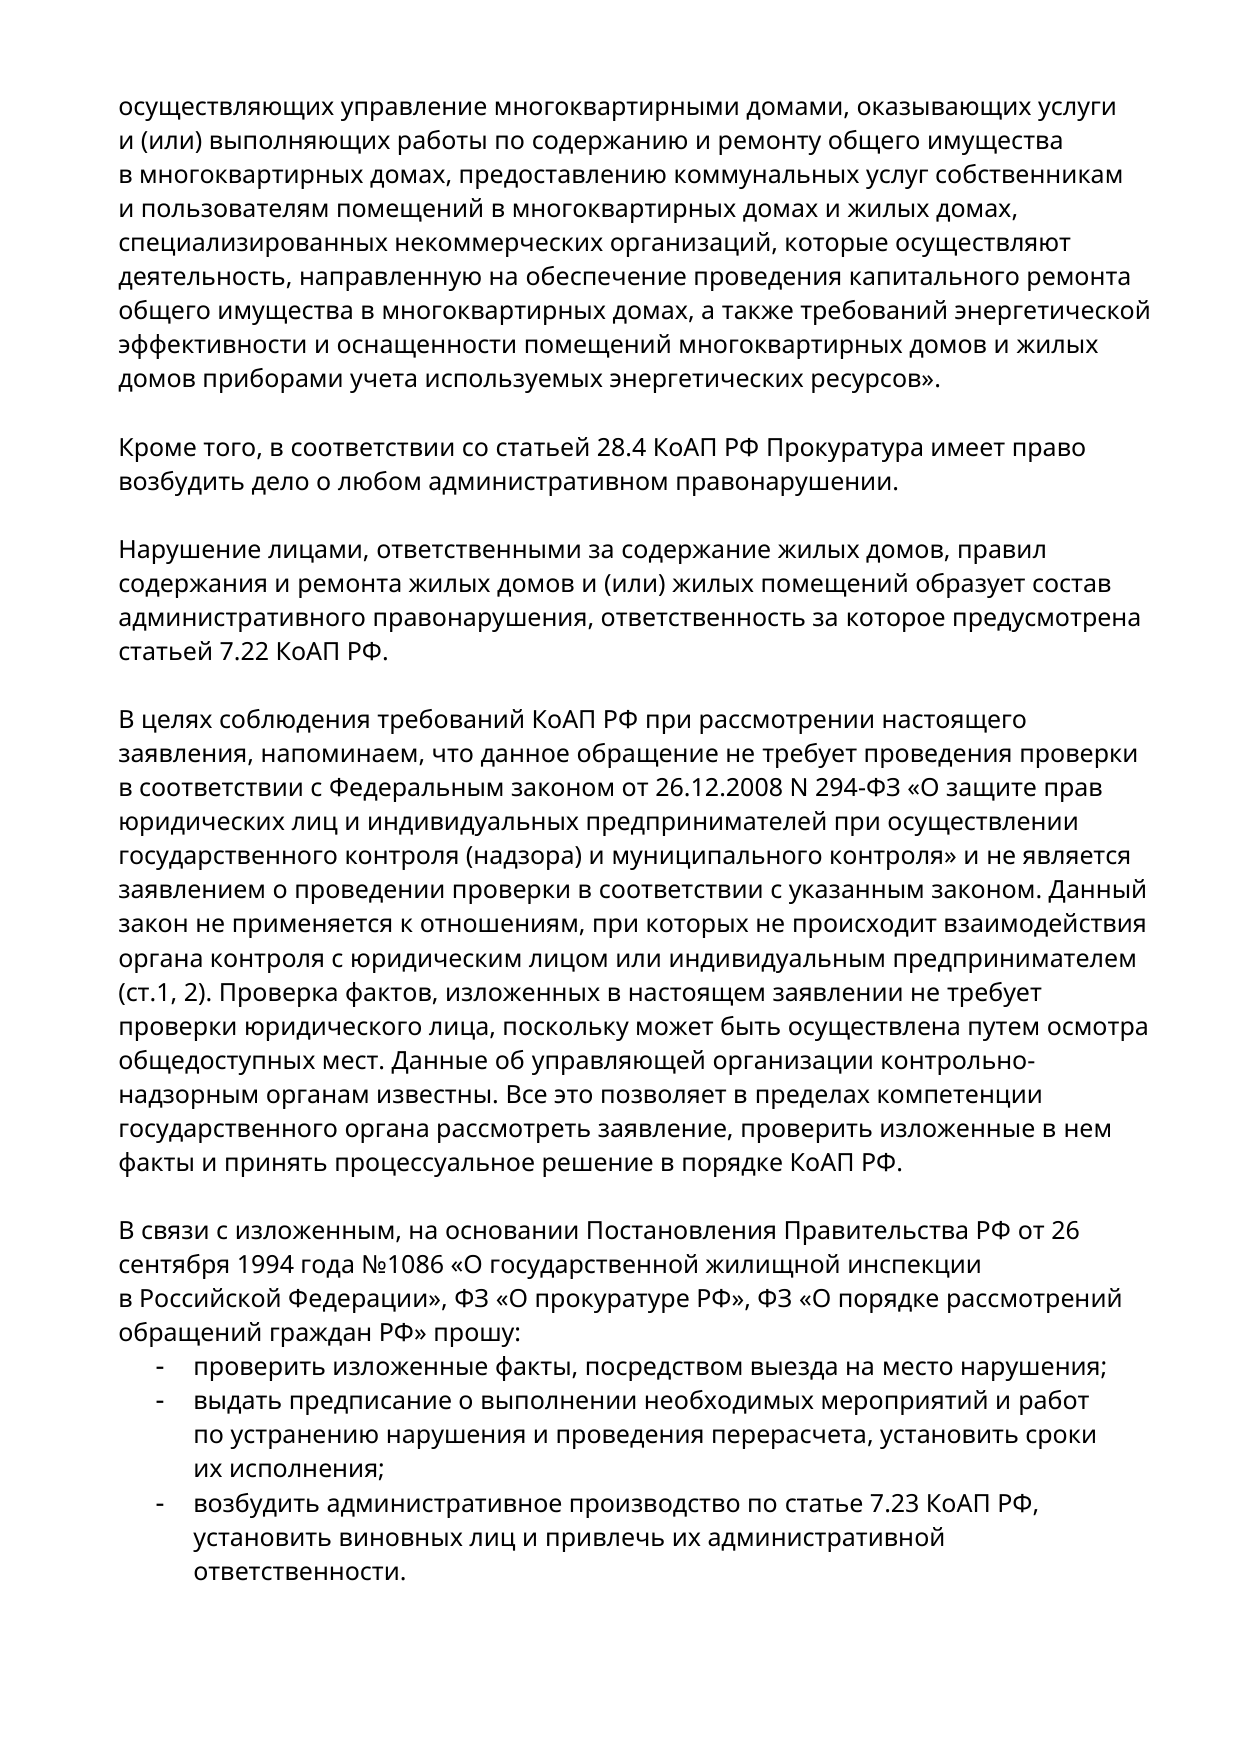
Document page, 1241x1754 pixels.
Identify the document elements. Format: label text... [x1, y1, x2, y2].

text Кроме того, в соответствии со статьей 28.4 КоАП РФ Прокуратура имеет право возбудить дело о любом административном правонарушении. [118, 429, 1152, 497]
text В связи с изложенным, на основании Постановления Правительства РФ от 26 сентября 1994 года №1086 «О государственной жилищной инспекции в Российской Федерации», ФЗ «О прокуратуре РФ», ФЗ «О порядке рассмотрений обращений граждан РФ» прошу: [118, 1213, 1152, 1349]
list возбудить административное производство по статье 7.23 КоАП РФ, установить виновных лиц и привлечь их административной ответственности. [156, 1485, 1152, 1587]
list выдать предписание о выполнении необходимых мероприятий и работ по устранению нарушения и проведения перерасчета, установить сроки их исполнения; [156, 1383, 1152, 1485]
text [118, 89, 1152, 395]
text В целях соблюдения требований КоАП РФ при рассмотрении настоящего заявления, напоминаем, что данное обращение не требует проведения проверки в соответствии с Федеральным законом от 26.12.2008 N 294-ФЗ «О защите прав юридических лиц и индивидуальных предпринимателей при осуществлении государственного контроля (надзора) и муниципального контроля» и не является заявлением о проведении проверки в соответствии с указанным законом. Данный закон не применяется к отношениям, при которых не происходит взаимодействия органа контроля с юридическим лицом или индивидуальным предпринимателем (ст.1, 2). Проверка фактов, изложенных в настоящем заявлении не требует проверки юридического лица, поскольку может быть осуществлена путем осмотра общедоступных мест. Данные об управляющей организации контрольно-надзорным органам известны. Все это позволяет в пределах компетенции государственного органа рассмотреть заявление, проверить изложенные в нем факты и принять процессуальное решение в порядке КоАП РФ. [118, 702, 1152, 1179]
text Нарушение лицами, ответственными за содержание жилых домов, правил содержания и ремонта жилых домов и (или) жилых помещений образует состав административного правонарушения, ответственность за которое предусмотрена статьей 7.22 КоАП РФ. [118, 531, 1152, 668]
list проверить изложенные факты, посредством выезда на место нарушения; [156, 1349, 1152, 1383]
